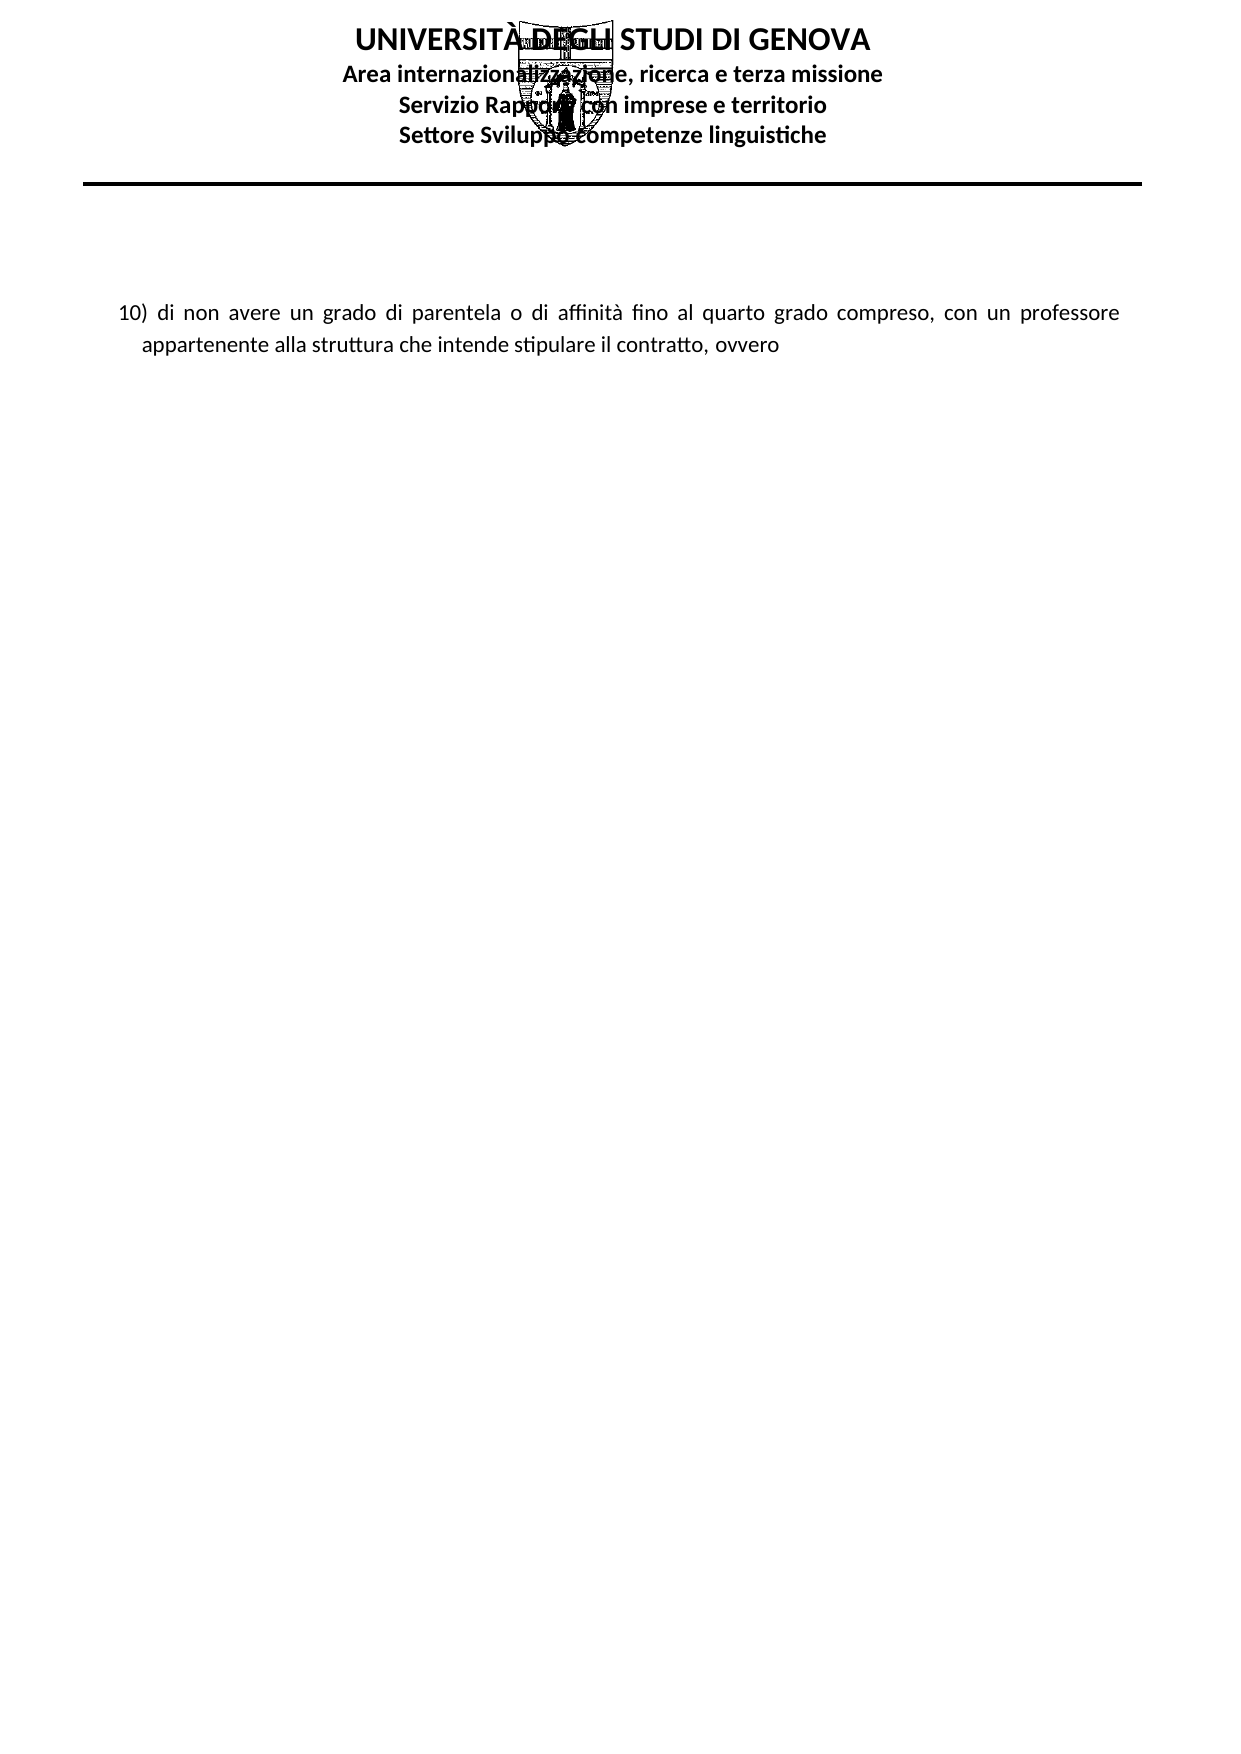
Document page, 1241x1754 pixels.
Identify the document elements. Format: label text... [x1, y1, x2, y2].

picture [517, 19, 614, 149]
list di non avere un grado di parentela o di affinità fino al quarto grado compreso, con un professore appartenente alla struttura che intende stipulare il contratto, ovvero [118, 298, 1122, 358]
